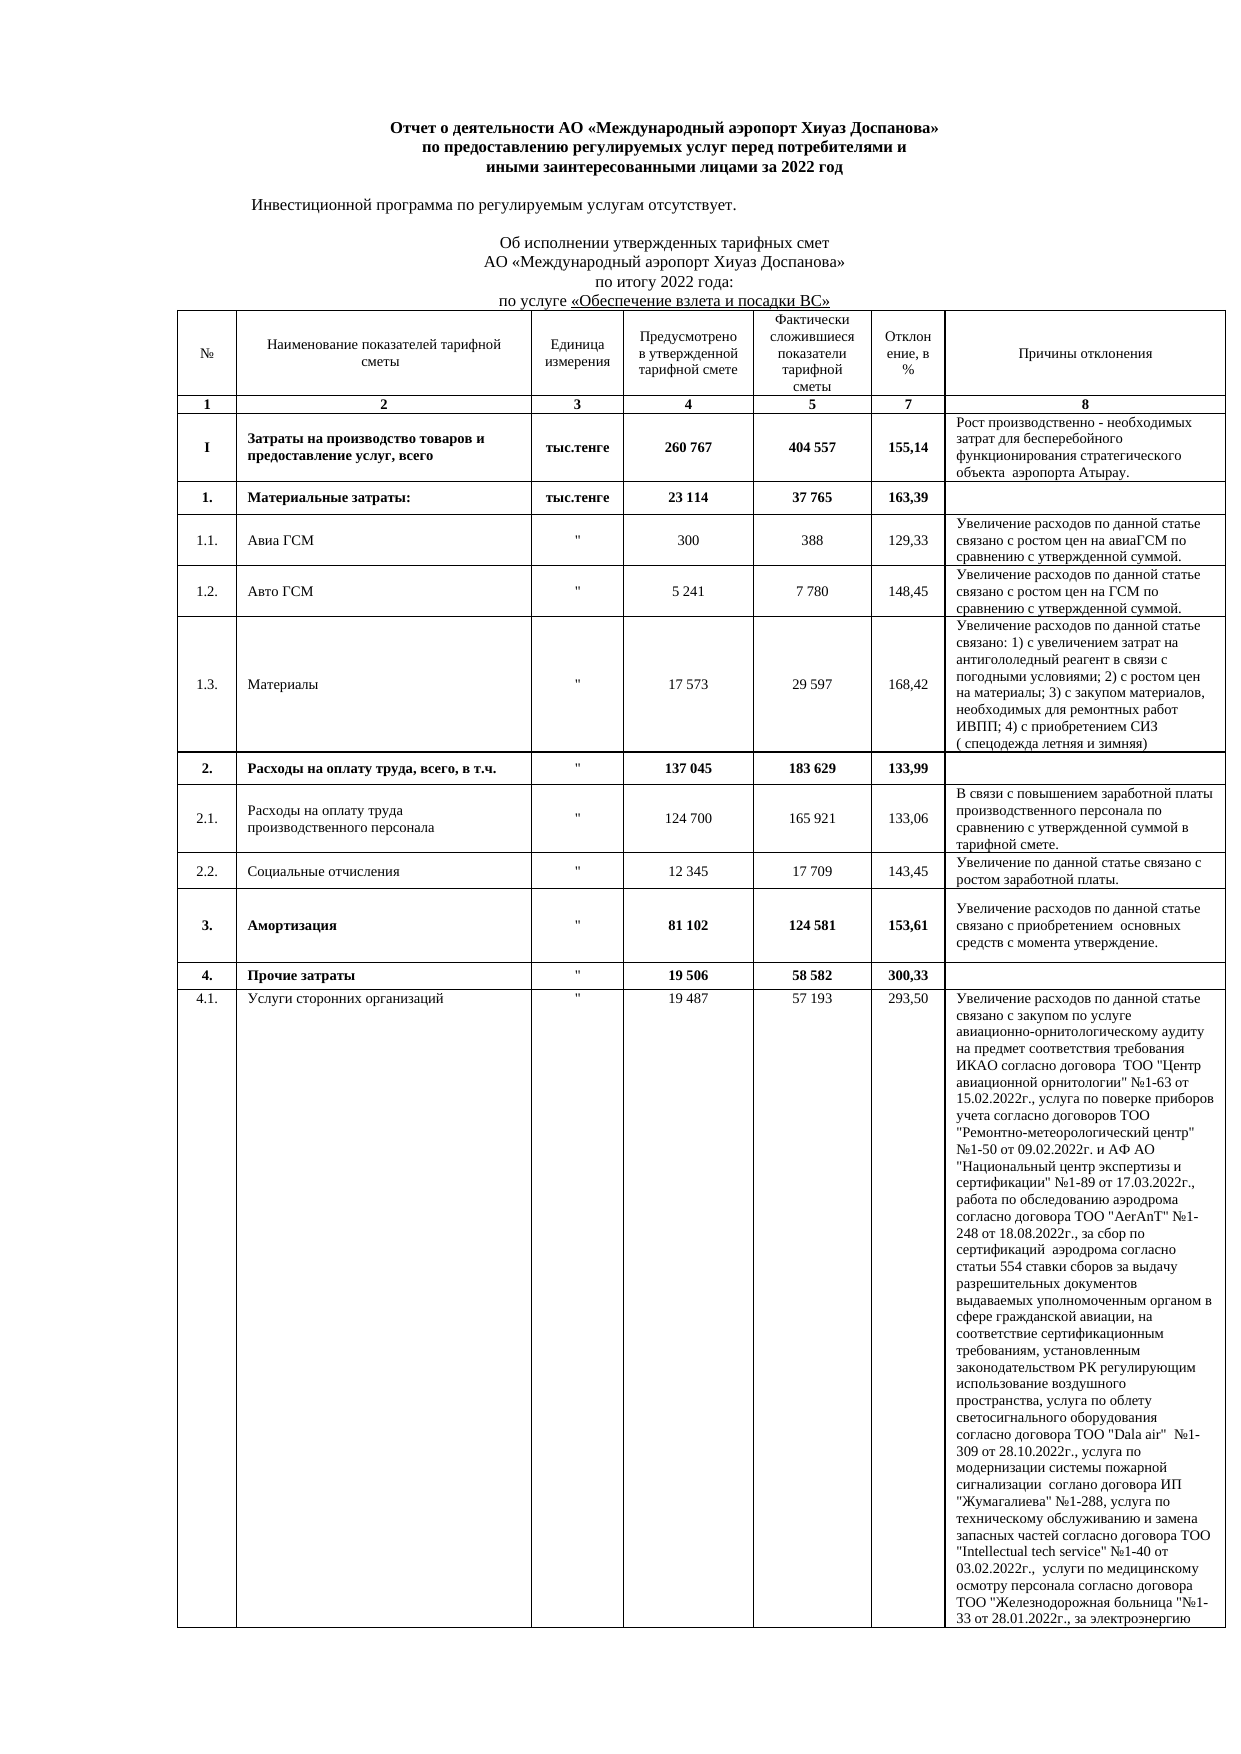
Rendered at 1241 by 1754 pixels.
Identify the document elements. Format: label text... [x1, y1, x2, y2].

table_cell Рост производственно - необходимых затрат для бесперебойного функционирования стратегического объекта аэропорта Атырау. [946, 414, 1225, 481]
text по предоставлению регулируемых услуг перед потребителями и [177, 137, 1152, 156]
table_cell 168,42 [872, 617, 944, 751]
table_cell 1 [178, 396, 236, 412]
table_cell 5 241 [624, 566, 753, 616]
table_header Отклонение, в % [872, 311, 944, 395]
table_cell 1. [178, 482, 236, 513]
table_cell 293,50 [872, 990, 944, 1627]
table_cell Материалы [237, 617, 531, 751]
table_cell " [532, 889, 623, 962]
table_cell Увеличение расходов по данной статье связано: 1) с увеличением затрат на антигололедный реагент в связи с погодными условиями; 2) с ростом цен на материалы; 3) с закупом материалов, необходимых для ремонтных работ ИВПП; 4) с приобретением СИЗ ( спецодежда летняя и зимняя) [946, 617, 1225, 751]
table_cell 12 345 [624, 853, 753, 888]
table_cell Материальные затраты: [237, 482, 531, 513]
table_cell 81 102 [624, 889, 753, 962]
table_cell 2 [237, 396, 531, 412]
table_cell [946, 990, 1225, 1627]
table_header Фактически сложившиеся показатели тарифной сметы [754, 311, 871, 395]
table_cell 4. [178, 963, 236, 988]
table_cell Социальные отчисления [237, 853, 531, 888]
table_cell 155,14 [872, 414, 944, 481]
table_cell 17 573 [624, 617, 753, 751]
table_cell 388 [754, 515, 871, 565]
table_cell 1.1. [178, 515, 236, 565]
table_cell Расходы на оплату труда производственного персонала [237, 785, 531, 852]
table_cell 129,33 [872, 515, 944, 565]
table_cell Увеличение расходов по данной статье связано с ростом цен на ГСМ по сравнению с утвержденной суммой. [946, 566, 1225, 616]
table_cell 2.2. [178, 853, 236, 888]
table_cell 1.3. [178, 617, 236, 751]
table_cell 8 [946, 396, 1225, 412]
table_cell " [532, 566, 623, 616]
table_cell 165 921 [754, 785, 871, 852]
text АО «Международный аэропорт Хиуаз Доспанова» [177, 252, 1152, 271]
table_cell Увеличение расходов по данной статье связано с приобретением основных средств с момента утверждение. [946, 889, 1225, 962]
table_cell 133,99 [872, 753, 944, 784]
table_cell [946, 963, 1225, 988]
table_cell " [532, 753, 623, 784]
table_cell 300,33 [872, 963, 944, 988]
table_cell 4 [624, 396, 753, 412]
table_cell 153,61 [872, 889, 944, 962]
table_cell 143,45 [872, 853, 944, 888]
table_cell 5 [754, 396, 871, 412]
table_cell 3. [178, 889, 236, 962]
table_header № [178, 311, 236, 395]
table_cell 4.1. [178, 990, 236, 1627]
text Об исполнении утвержденных тарифных смет [177, 233, 1152, 252]
table_cell 3 [532, 396, 623, 412]
table_cell Увеличение по данной статье связано с ростом заработной платы. [946, 853, 1225, 888]
table_cell 183 629 [754, 753, 871, 784]
table_cell 19 506 [624, 963, 753, 988]
table_cell Увеличение расходов по данной статье связано с ростом цен на авиаГСМ по сравнению с утвержденной суммой. [946, 515, 1225, 565]
table_cell 23 114 [624, 482, 753, 513]
table_cell 37 765 [754, 482, 871, 513]
table_cell Затраты на производство товаров и предоставление услуг, всего [237, 414, 531, 481]
table_cell Амортизация [237, 889, 531, 962]
table_cell 124 700 [624, 785, 753, 852]
table_cell 148,45 [872, 566, 944, 616]
table_cell [946, 753, 1225, 784]
table_cell [946, 482, 1225, 513]
table_cell 300 [624, 515, 753, 565]
table_cell 17 709 [754, 853, 871, 888]
table_cell 7 [872, 396, 944, 412]
table_cell 2. [178, 753, 236, 784]
table_header Причины отклонения [946, 311, 1225, 395]
table_cell " [532, 990, 623, 1627]
table_cell " [532, 963, 623, 988]
text иными заинтересованными лицами за 2022 год [177, 156, 1152, 176]
table_cell 260 767 [624, 414, 753, 481]
table_cell 7 780 [754, 566, 871, 616]
table_cell Прочие затраты [237, 963, 531, 988]
table_cell " [532, 785, 623, 852]
table_cell Авиа ГСМ [237, 515, 531, 565]
table_cell 124 581 [754, 889, 871, 962]
table_header Единица измерения [532, 311, 623, 395]
table_cell I [178, 414, 236, 481]
table_cell 2.1. [178, 785, 236, 852]
table_cell Расходы на оплату труда, всего, в т.ч. [237, 753, 531, 784]
text Инвестиционной программа по регулируемым услугам отсутствует. [177, 195, 1152, 214]
table_cell " [532, 515, 623, 565]
table_cell тыс.тенге [532, 482, 623, 513]
table_cell 58 582 [754, 963, 871, 988]
table_cell Авто ГСМ [237, 566, 531, 616]
table_cell 133,06 [872, 785, 944, 852]
table_cell 137 045 [624, 753, 753, 784]
table_cell тыс.тенге [532, 414, 623, 481]
table_cell 29 597 [754, 617, 871, 751]
table_cell 163,39 [872, 482, 944, 513]
text по услуге «Обеспечение взлета и посадки ВС» [177, 291, 1152, 310]
table_cell " [532, 853, 623, 888]
table_cell " [532, 617, 623, 751]
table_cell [237, 990, 531, 1627]
table_header Предусмотрено в утвержденной тарифной смете [624, 311, 753, 395]
text Отчет о деятельности АО «Международный аэропорт Хиуаз Доспанова» [177, 118, 1152, 137]
table_cell 57 193 [754, 990, 871, 1627]
table_header Наименование показателей тарифной сметы [237, 311, 531, 395]
text по итогу 2022 года: [177, 271, 1152, 291]
table_cell 1.2. [178, 566, 236, 616]
table_cell 19 487 [624, 990, 753, 1627]
table_cell 404 557 [754, 414, 871, 481]
table_cell В связи с повышением заработной платы производственного персонала по сравнению с утвержденной суммой в тарифной смете. [946, 785, 1225, 852]
